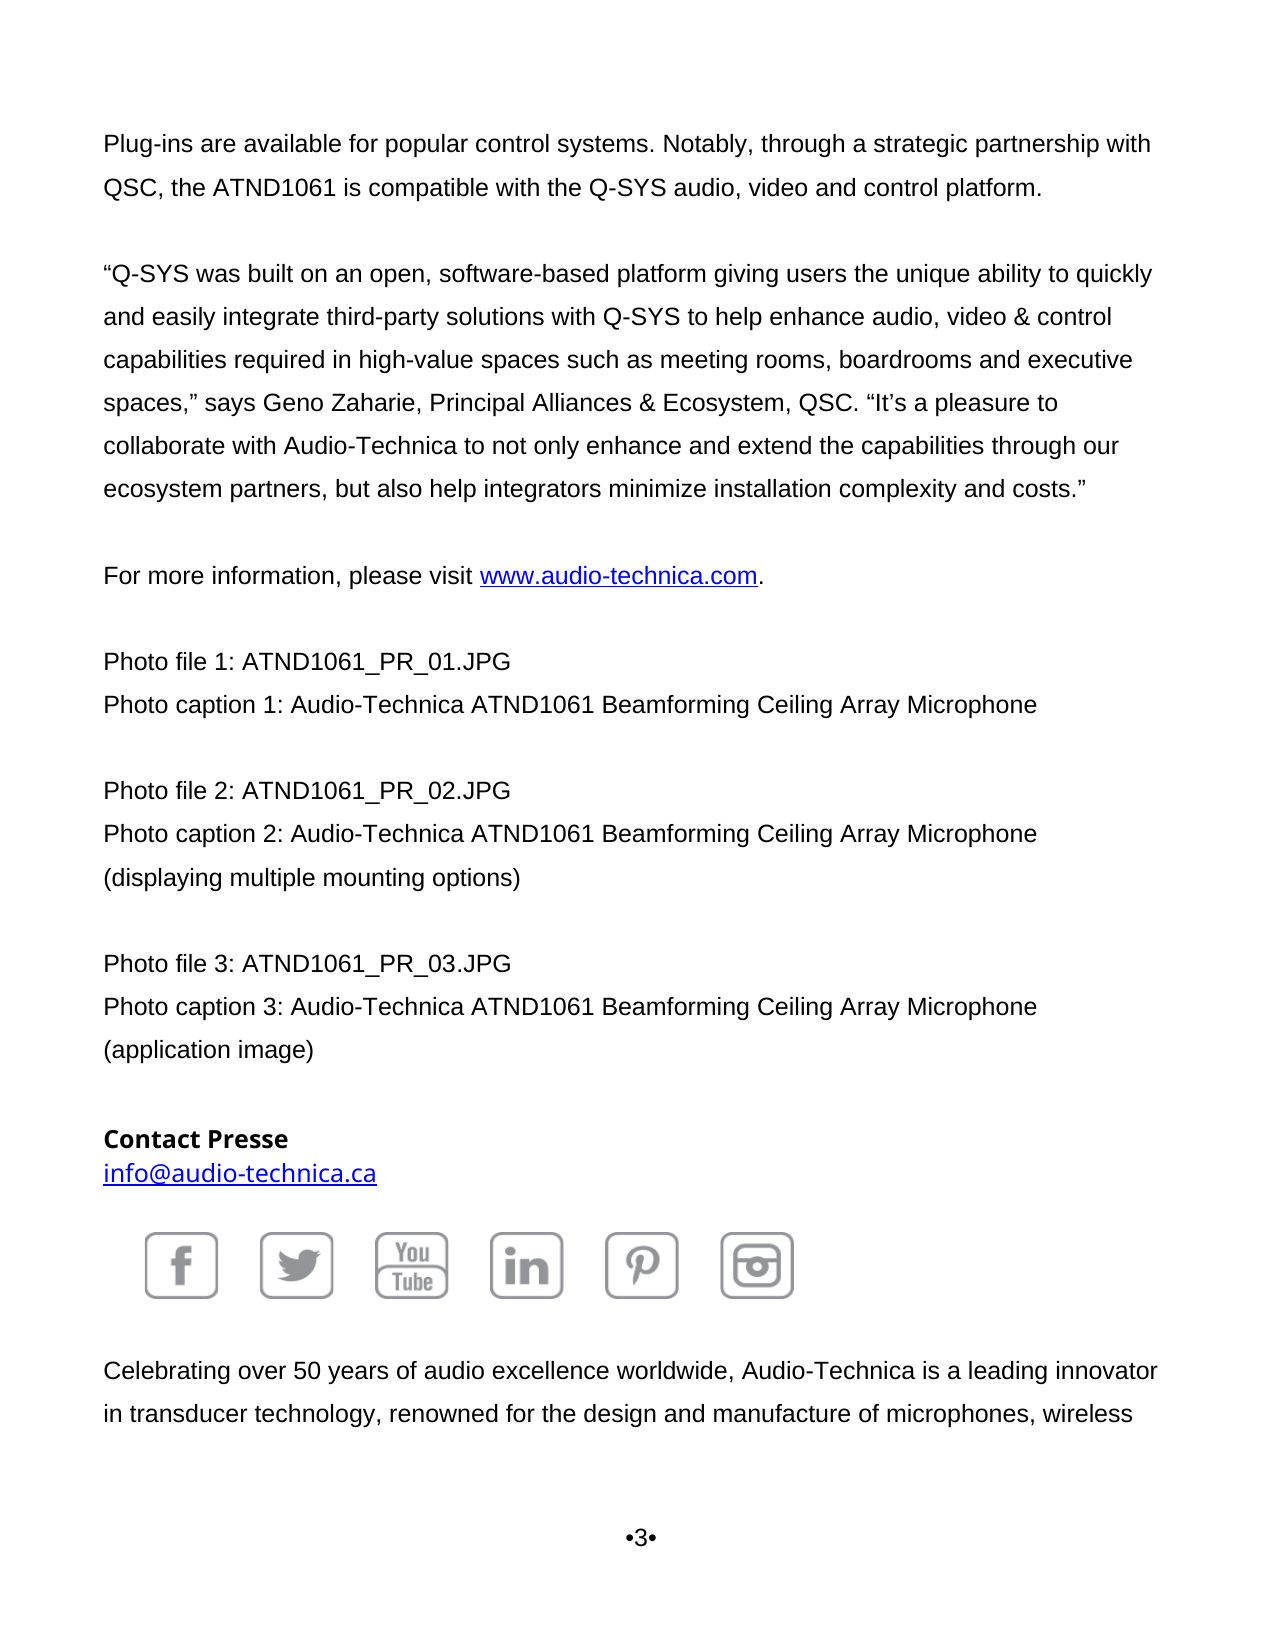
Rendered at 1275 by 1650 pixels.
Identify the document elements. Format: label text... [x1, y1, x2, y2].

text Photo caption 1: Audio-Technica ATND1061 Beamforming Ceiling Array Microphone [103, 690, 1162, 719]
text Contact Presse info@audio-technica.ca [103, 1121, 1162, 1189]
picture [259, 1232, 334, 1299]
picture [144, 1232, 219, 1299]
picture [490, 1232, 564, 1299]
text Photo caption 3: Audio-Technica ATND1061 Beamforming Ceiling Array Microphone (application image) [103, 992, 1162, 1064]
text Photo file 2: ATND1061_PR_02.JPG [103, 776, 1162, 805]
text Photo caption 2: Audio-Technica ATND1061 Beamforming Ceiling Array Microphone (displaying multiple mounting options) [103, 819, 1162, 891]
text For more information, please visit www.audio-technica.com. [103, 561, 1162, 589]
text Photo file 1: ATND1061_PR_01.JPG [103, 647, 1162, 676]
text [103, 1356, 1162, 1427]
text Plug-ins are available for popular control systems. Notably, through a strategic partnership with QSC, the ATND1061 is compatible with the Q-SYS audio, video and control platform. [103, 129, 1162, 201]
picture [605, 1232, 679, 1299]
text “Q-SYS was built on an open, software-based platform giving users the unique ability to quickly and easily integrate third-party solutions with Q-SYS to help enhance audio, video & control capabilities required in high-value spaces such as meeting rooms, boardrooms and executive spaces,” says Geno Zaharie, Principal Alliances & Ecosystem, QSC. “It’s a pleasure to collaborate with Audio-Technica to not only enhance and extend the capabilities through our ecosystem partners, but also help integrators minimize installation complexity and costs.” [103, 259, 1162, 503]
picture [375, 1232, 449, 1299]
picture [720, 1232, 794, 1299]
text Photo file 3: ATND1061_PR_03.JPG [103, 949, 1162, 977]
